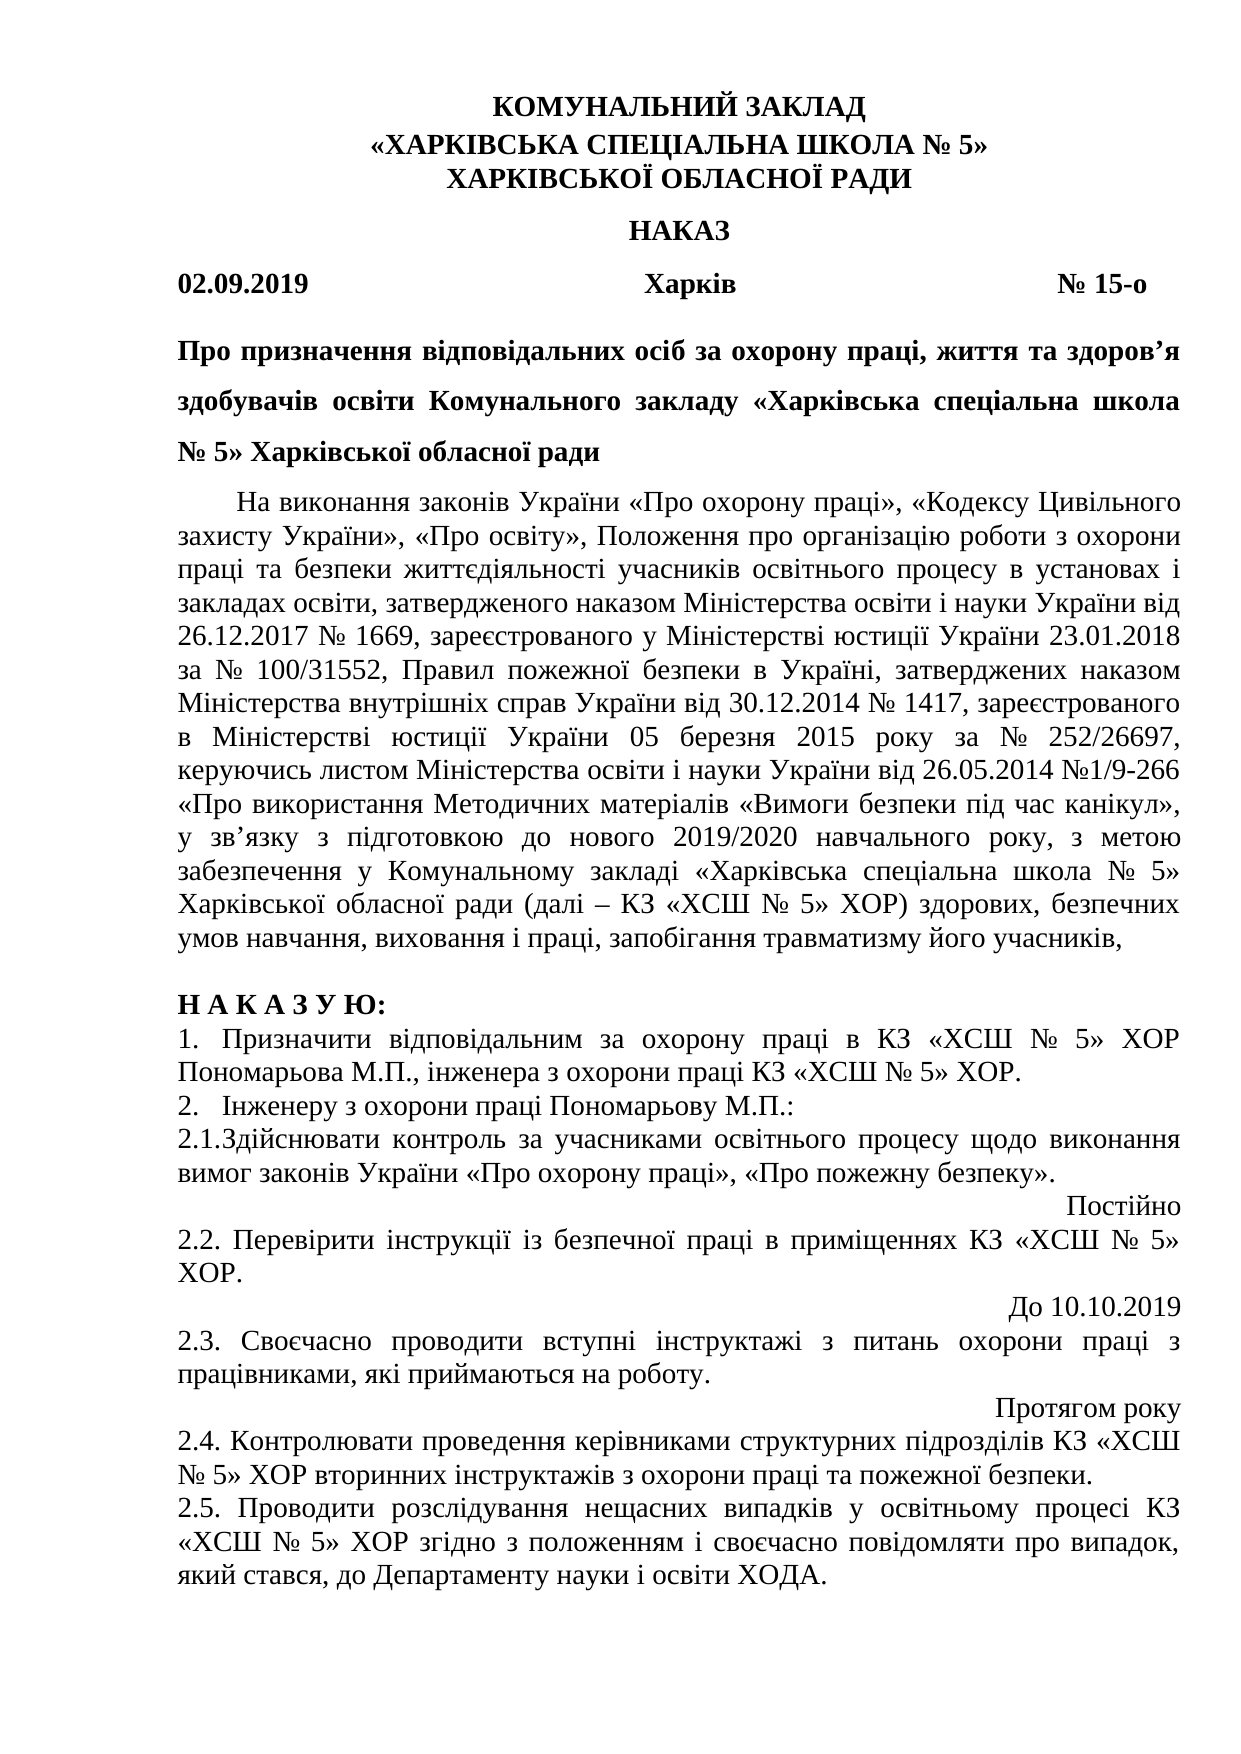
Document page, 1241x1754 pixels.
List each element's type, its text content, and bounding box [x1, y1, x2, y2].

text ХАРКІВСЬКОЇ ОБЛАСНОЇ РАДИ [177, 161, 1181, 194]
text «ХАРКІВСЬКА СПЕЦІАЛЬНА ШКОЛА № 5» [177, 127, 1181, 161]
text На виконання законів України «Про охорону праці», «Кодексу Цивільного захисту України», «Про освіту», Положення про організацію роботи з охорони праці та безпеки життєдіяльності учасників освітнього процесу в установах і закладах освіти, затвердженого наказом Міністерства освіти і науки України від 26.12.2017 № 1669, зареєстрованого у Міністерстві юстиції України 23.01.2018 за № 100/31552, Правил пожежної безпеки в Україні, затверджених наказом Міністерства внутрішніх справ України від 30.12.2014 № 1417, зареєстрованого в Міністерстві юстиції України 05 березня 2015 року за № 252/26697, керуючись листом Міністерства освіти і науки України від 26.05.2014 №1/9-266 «Про використання Методичних матеріалів «Вимоги безпеки під час канікул», у зв’язку з підготовкою до нового 2019/2020 навчального року, з метою забезпечення у Комунальному закладі «Харківська спеціальна школа № 5» Харківської обласної ради (далі – КЗ «ХСШ № 5» ХОР) здорових, безпечних умов навчання, виховання і праці, запобігання травматизму його учасників, [177, 484, 1181, 685]
text Протягом року [177, 1390, 1181, 1423]
text 2.2. Перевірити інструкції із безпечної праці в приміщеннях КЗ «ХСШ № 5» ХОР. [177, 1222, 1181, 1289]
text Про призначення відповідальних осіб за охорону праці, життя та здоров’я здобувачів освіти Комунального закладу «Харківська спеціальна школа № 5» Харківської обласної ради [177, 333, 1181, 467]
text 2.3. Своєчасно проводити вступні інструктажі з питань охорони праці з працівниками, які приймаються на роботу. [177, 1323, 1181, 1390]
list Здійснювати контроль за учасниками освітнього процесу щодо виконання вимог законів України «Про охорону праці», «Про пожежну безпеку». [177, 1121, 1181, 1188]
text Постійно [177, 1188, 1181, 1222]
text Н А К А З У Ю: [177, 987, 1181, 1021]
text На виконання законів України «Про охорону праці», «Кодексу Цивільного захисту України», «Про освіту», Положення про організацію роботи з охорони праці та безпеки життєдіяльності учасників освітнього процесу в установах і закладах освіти, затвердженого наказом Міністерства освіти і науки України від 26.12.2017 № 1669, зареєстрованого у Міністерстві юстиції України 23.01.2018 за № 100/31552, Правил пожежної безпеки в Україні, затверджених наказом Міністерства внутрішніх справ України від 30.12.2014 № 1417, зареєстрованого в Міністерстві юстиції України 05 березня 2015 року за № 252/26697, керуючись листом Міністерства освіти і науки України від 26.05.2014 №1/9-266 «Про використання Методичних матеріалів «Вимоги безпеки під час канікул», у зв’язку з підготовкою до нового 2019/2020 навчального року, з метою забезпечення у Комунальному закладі «Харківська спеціальна школа № 5» Харківської обласної ради (далі – КЗ «ХСШ № 5» ХОР) здорових, безпечних умов навчання, виховання і праці, запобігання травматизму його учасників, [177, 752, 1181, 954]
text КОМУНАЛЬНИЙ ЗАКЛАД [177, 89, 1181, 122]
text 2.4. Контролювати проведення керівниками структурних підрозділів КЗ «ХСШ № 5» ХОР вторинних інструктажів з охорони праці та пожежної безпеки. [177, 1423, 1181, 1490]
list Інженеру з охорони праці Пономарьову М.П.: [177, 1088, 1181, 1121]
list Призначити відповідальним за охорону праці в КЗ «ХСШ № 5» ХОР Пономарьова М.П., інженера з охорони праці КЗ «ХСШ № 5» ХОР. [177, 1021, 1181, 1088]
text 2.5. Проводити розслідування нещасних випадків у освітньому процесі КЗ «ХСШ № 5» ХОР згідно з положенням і своєчасно повідомляти про випадок, який стався, до Департаменту науки і освіти ХОДА. [177, 1490, 1181, 1591]
text 02.09.2019 Харків № 15-о [177, 266, 1181, 300]
text До 10.10.2019 [177, 1289, 1181, 1323]
text НАКАЗ [177, 213, 1181, 247]
